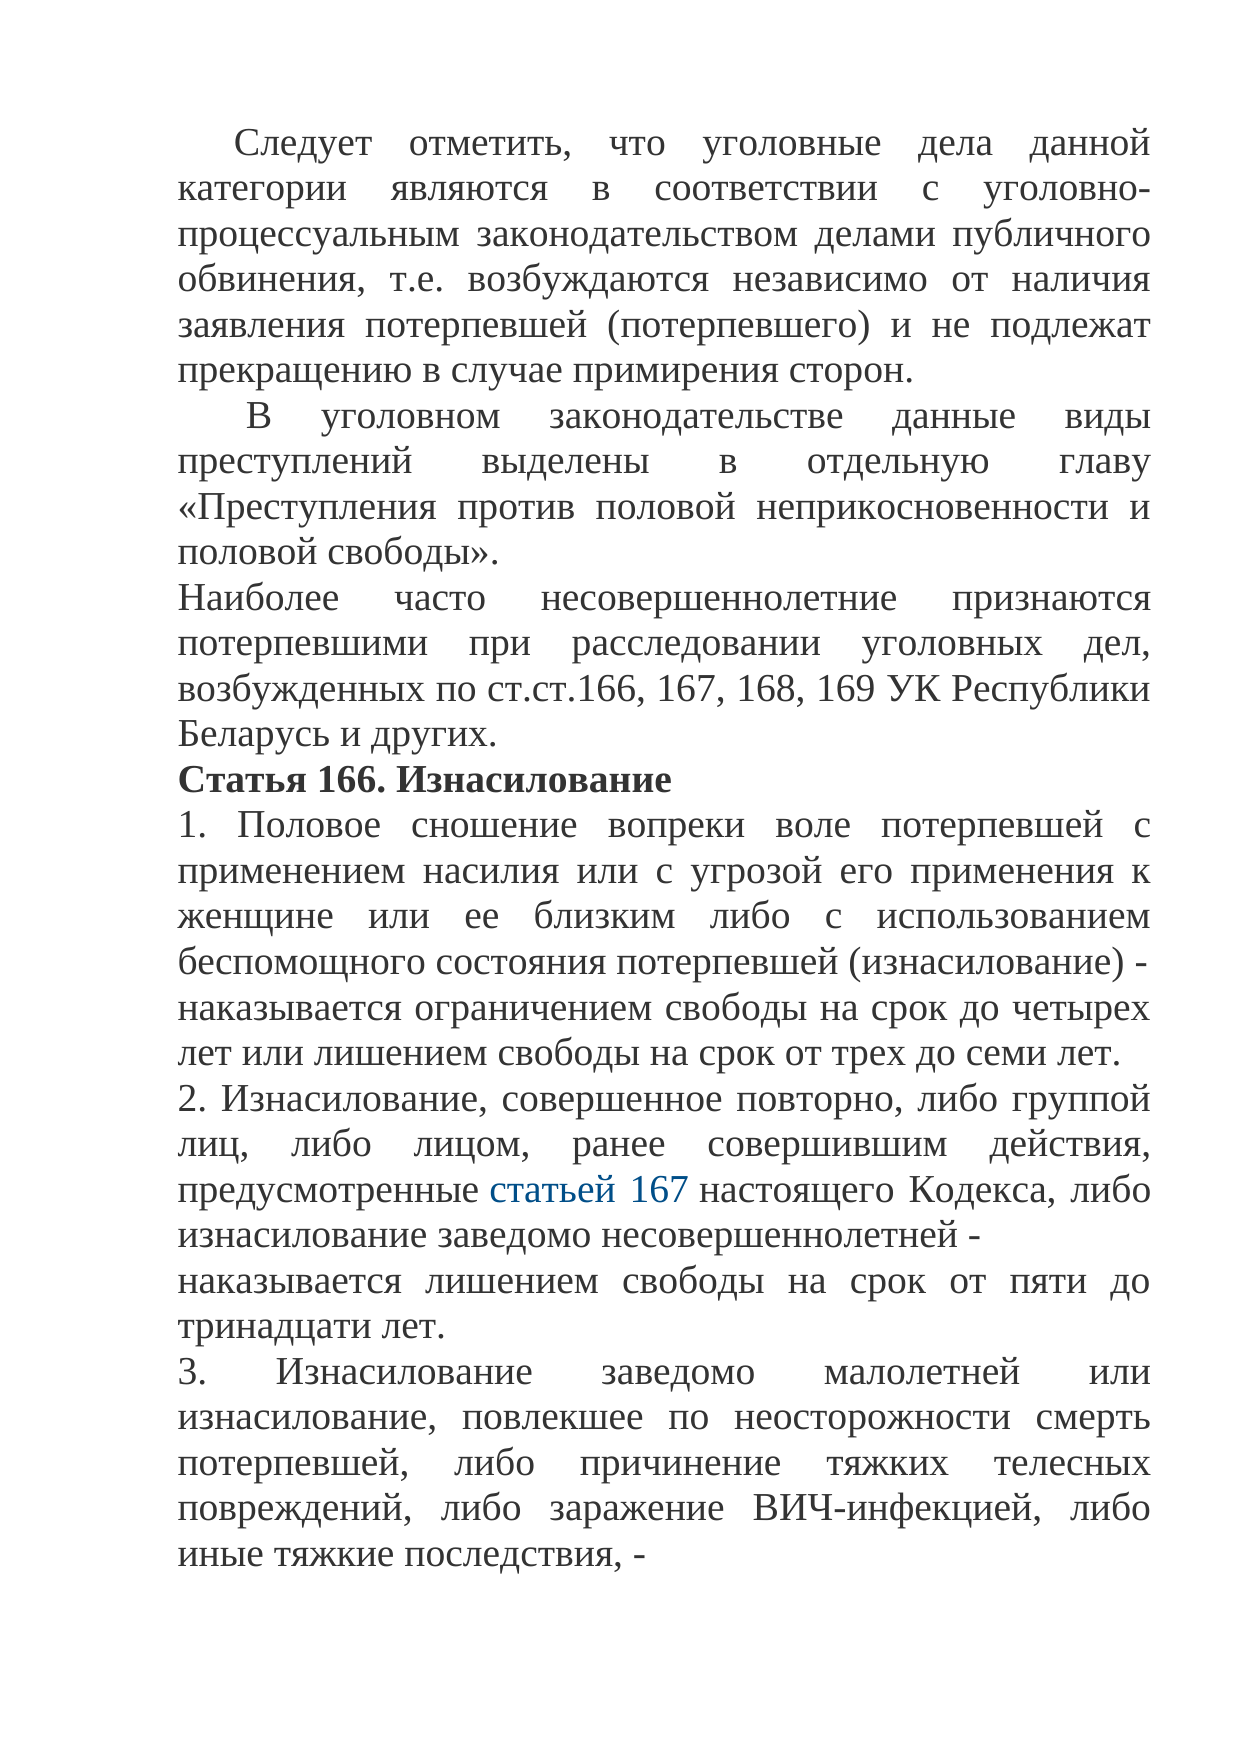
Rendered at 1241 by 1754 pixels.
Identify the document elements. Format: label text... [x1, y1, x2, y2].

text Следует отметить, что уголовные дела данной категории являются в соответствии с уголовно-процессуальным законодательством делами публичного обвинения, т.е. возбуждаются независимо от наличия заявления потерпевшей (потерпевшего) и не подлежат прекращению в случае примирения сторон. [177, 118, 1152, 391]
text Наиболее часто несовершеннолетние признаются потерпевшими при расследовании уголовных дел, возбужденных по ст.ст.166, 167, 168, 169 УК Республики Беларусь и других. [177, 573, 1152, 755]
text 1. Половое сношение вопреки воле потерпевшей с применением насилия или с угрозой его применения к женщине или ее близким либо с использованием беспомощного состояния потерпевшей (изнасилование) - [177, 801, 1152, 983]
text В уголовном законодательстве данные виды преступлений выделены в отдельную главу «Преступления против половой неприкосновенности и половой свободы». [177, 391, 1152, 573]
text 3. Изнасилование заведомо малолетней или изнасилование, повлекшее по неосторожности смерть потерпевшей, либо причинение тяжких телесных повреждений, либо заражение ВИЧ-инфекцией, либо иные тяжкие последствия, - [177, 1347, 1152, 1575]
text наказывается ограничением свободы на срок до четырех лет или лишением свободы на срок от трех до семи лет. [177, 983, 1152, 1074]
text наказывается лишением свободы на срок от пяти до тринадцати лет. [177, 1256, 1152, 1347]
text Статья 166. Изнасилование [177, 755, 1152, 801]
text 2. Изнасилование, совершенное повторно, либо группой лиц, либо лицом, ранее совершившим действия, предусмотренные статьей 167 настоящего Кодекса, либо изнасилование заведомо несовершеннолетней - [177, 1074, 1152, 1256]
